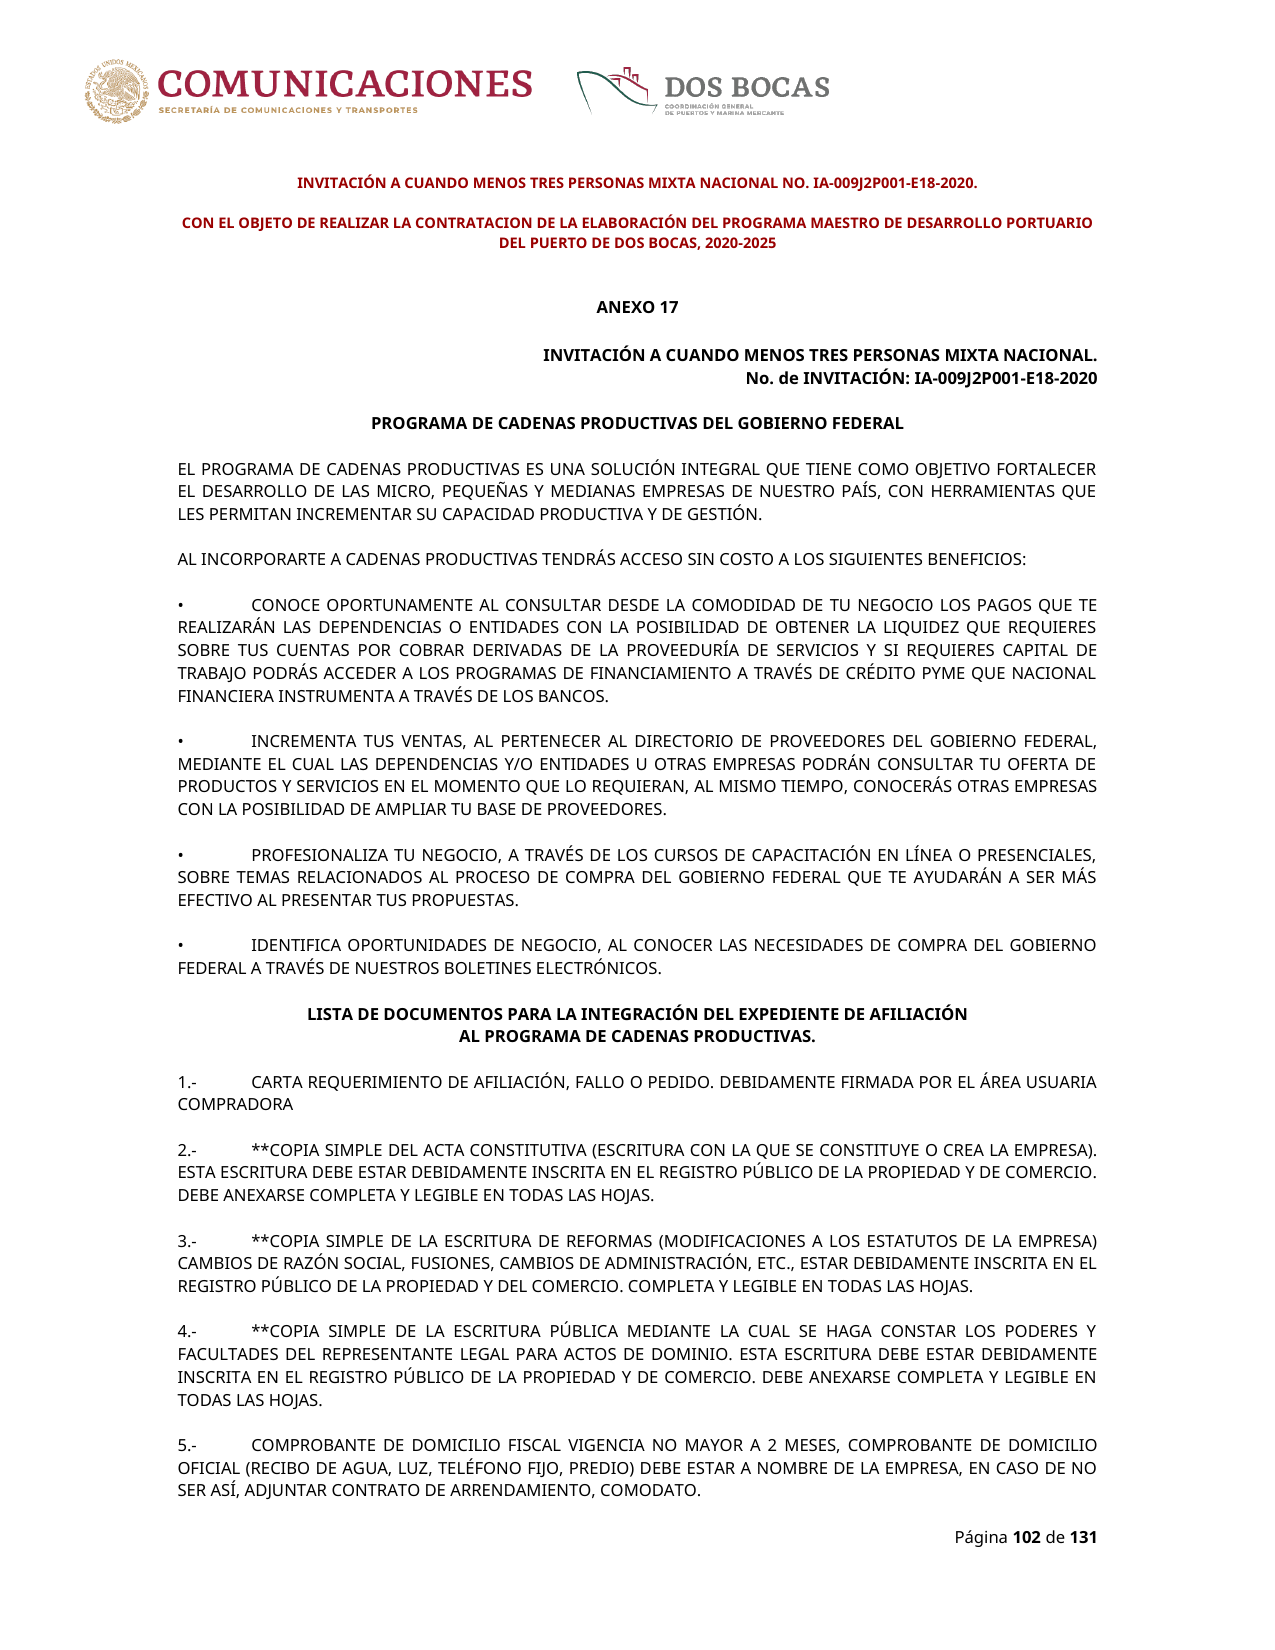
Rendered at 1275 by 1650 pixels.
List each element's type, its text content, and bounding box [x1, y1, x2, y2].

text EL PROGRAMA DE CADENAS PRODUCTIVAS ES UNA SOLUCIÓN INTEGRAL QUE TIENE COMO OBJETIVO FORTALECER EL DESARROLLO DE LAS MICRO, PEQUEÑAS Y MEDIANAS EMPRESAS DE NUESTRO PAÍS, CON HERRAMIENTAS QUE LES PERMITAN INCREMENTAR SU CAPACIDAD PRODUCTIVA Y DE GESTIÓN. [177, 457, 1098, 525]
text • PROFESIONALIZA TU NEGOCIO, A TRAVÉS DE LOS CURSOS DE CAPACITACIÓN EN LÍNEA O PRESENCIALES, SOBRE TEMAS RELACIONADOS AL PROCESO DE COMPRA DEL GOBIERNO FEDERAL QUE TE AYUDARÁN A SER MÁS EFECTIVO AL PRESENTAR TUS PROPUESTAS. [177, 843, 1098, 911]
text 3.- **COPIA SIMPLE DE LA ESCRITURA DE REFORMAS (MODIFICACIONES A LOS ESTATUTOS DE LA EMPRESA) CAMBIOS DE RAZÓN SOCIAL, FUSIONES, CAMBIOS DE ADMINISTRACIÓN, ETC., ESTAR DEBIDAMENTE INSCRITA EN EL REGISTRO PÚBLICO DE LA PROPIEDAD Y DEL COMERCIO. COMPLETA Y LEGIBLE EN TODAS LAS HOJAS. [177, 1229, 1098, 1297]
picture [577, 67, 829, 115]
text 2.- **COPIA SIMPLE DEL ACTA CONSTITUTIVA (ESCRITURA CON LA QUE SE CONSTITUYE O CREA LA EMPRESA). ESTA ESCRITURA DEBE ESTAR DEBIDAMENTE INSCRITA EN EL REGISTRO PÚBLICO DE LA PROPIEDAD Y DE COMERCIO. DEBE ANEXARSE COMPLETA Y LEGIBLE EN TODAS LAS HOJAS. [177, 1138, 1098, 1207]
text • INCREMENTA TUS VENTAS, AL PERTENECER AL DIRECTORIO DE PROVEEDORES DEL GOBIERNO FEDERAL, MEDIANTE EL CUAL LAS DEPENDENCIAS Y/O ENTIDADES U OTRAS EMPRESAS PODRÁN CONSULTAR TU OFERTA DE PRODUCTOS Y SERVICIOS EN EL MOMENTO QUE LO REQUIERAN, AL MISMO TIEMPO, CONOCERÁS OTRAS EMPRESAS CON LA POSIBILIDAD DE AMPLIAR TU BASE DE PROVEEDORES. [177, 730, 1098, 821]
text AL INCORPORARTE A CADENAS PRODUCTIVAS TENDRÁS ACCESO SIN COSTO A LOS SIGUIENTES BENEFICIOS: [177, 548, 1098, 571]
text • CONOCE OPORTUNAMENTE AL CONSULTAR DESDE LA COMODIDAD DE TU NEGOCIO LOS PAGOS QUE TE REALIZARÁN LAS DEPENDENCIAS O ENTIDADES CON LA POSIBILIDAD DE OBTENER LA LIQUIDEZ QUE REQUIERES SOBRE TUS CUENTAS POR COBRAR DERIVADAS DE LA PROVEEDURÍA DE SERVICIOS Y SI REQUIERES CAPITAL DE TRABAJO PODRÁS ACCEDER A LOS PROGRAMAS DE FINANCIAMIENTO A TRAVÉS DE CRÉDITO PYME QUE NACIONAL FINANCIERA INSTRUMENTA A TRAVÉS DE LOS BANCOS. [177, 593, 1098, 707]
text No. de INVITACIÓN: IA-009J2P001-E18-2020 [177, 366, 1098, 389]
picture [80, 51, 536, 134]
text ANEXO 17 [177, 295, 1098, 318]
text 1.- CARTA REQUERIMIENTO DE AFILIACIÓN, FALLO O PEDIDO. DEBIDAMENTE FIRMADA POR EL ÁREA USUARIA COMPRADORA [177, 1070, 1098, 1116]
text 4.- **COPIA SIMPLE DE LA ESCRITURA PÚBLICA MEDIANTE LA CUAL SE HAGA CONSTAR LOS PODERES Y FACULTADES DEL REPRESENTANTE LEGAL PARA ACTOS DE DOMINIO. ESTA ESCRITURA DEBE ESTAR DEBIDAMENTE INSCRITA EN EL REGISTRO PÚBLICO DE LA PROPIEDAD Y DE COMERCIO. DEBE ANEXARSE COMPLETA Y LEGIBLE EN TODAS LAS HOJAS. [177, 1320, 1098, 1411]
text INVITACIÓN A CUANDO MENOS TRES PERSONAS MIXTA NACIONAL. [177, 344, 1098, 366]
text LISTA DE DOCUMENTOS PARA LA INTEGRACIÓN DEL EXPEDIENTE DE AFILIACIÓN [177, 1002, 1098, 1025]
text PROGRAMA DE CADENAS PRODUCTIVAS DEL GOBIERNO FEDERAL [177, 412, 1098, 434]
text AL PROGRAMA DE CADENAS PRODUCTIVAS. [177, 1025, 1098, 1048]
text 5.- COMPROBANTE DE DOMICILIO FISCAL VIGENCIA NO MAYOR A 2 MESES, COMPROBANTE DE DOMICILIO OFICIAL (RECIBO DE AGUA, LUZ, TELÉFONO FIJO, PREDIO) DEBE ESTAR A NOMBRE DE LA EMPRESA, EN CASO DE NO SER ASÍ, ADJUNTAR CONTRATO DE ARRENDAMIENTO, COMODATO. [177, 1434, 1098, 1502]
text • IDENTIFICA OPORTUNIDADES DE NEGOCIO, AL CONOCER LAS NECESIDADES DE COMPRA DEL GOBIERNO FEDERAL A TRAVÉS DE NUESTROS BOLETINES ELECTRÓNICOS. [177, 934, 1098, 979]
